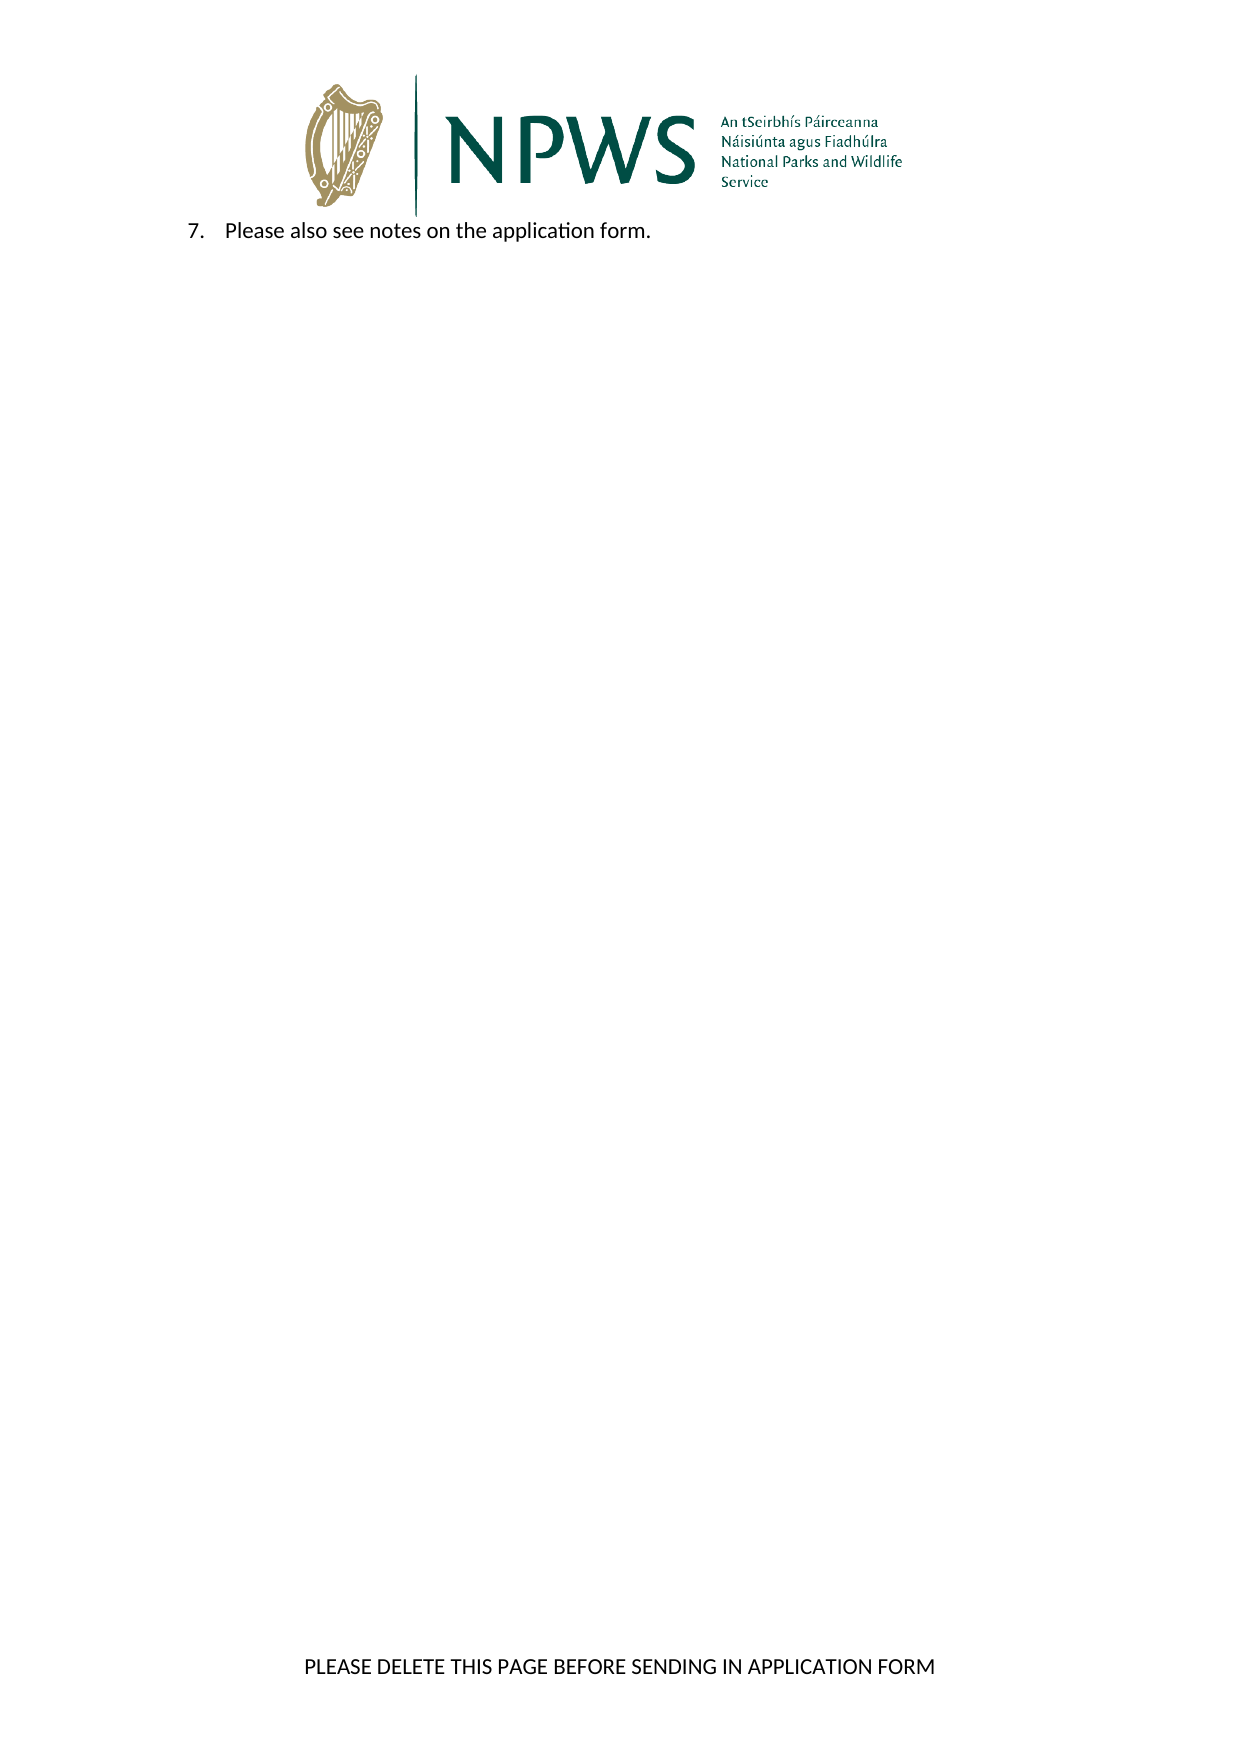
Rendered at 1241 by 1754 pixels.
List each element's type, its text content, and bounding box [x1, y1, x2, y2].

list Please also see notes on the application form. [187, 217, 1090, 244]
picture [305, 73, 906, 217]
